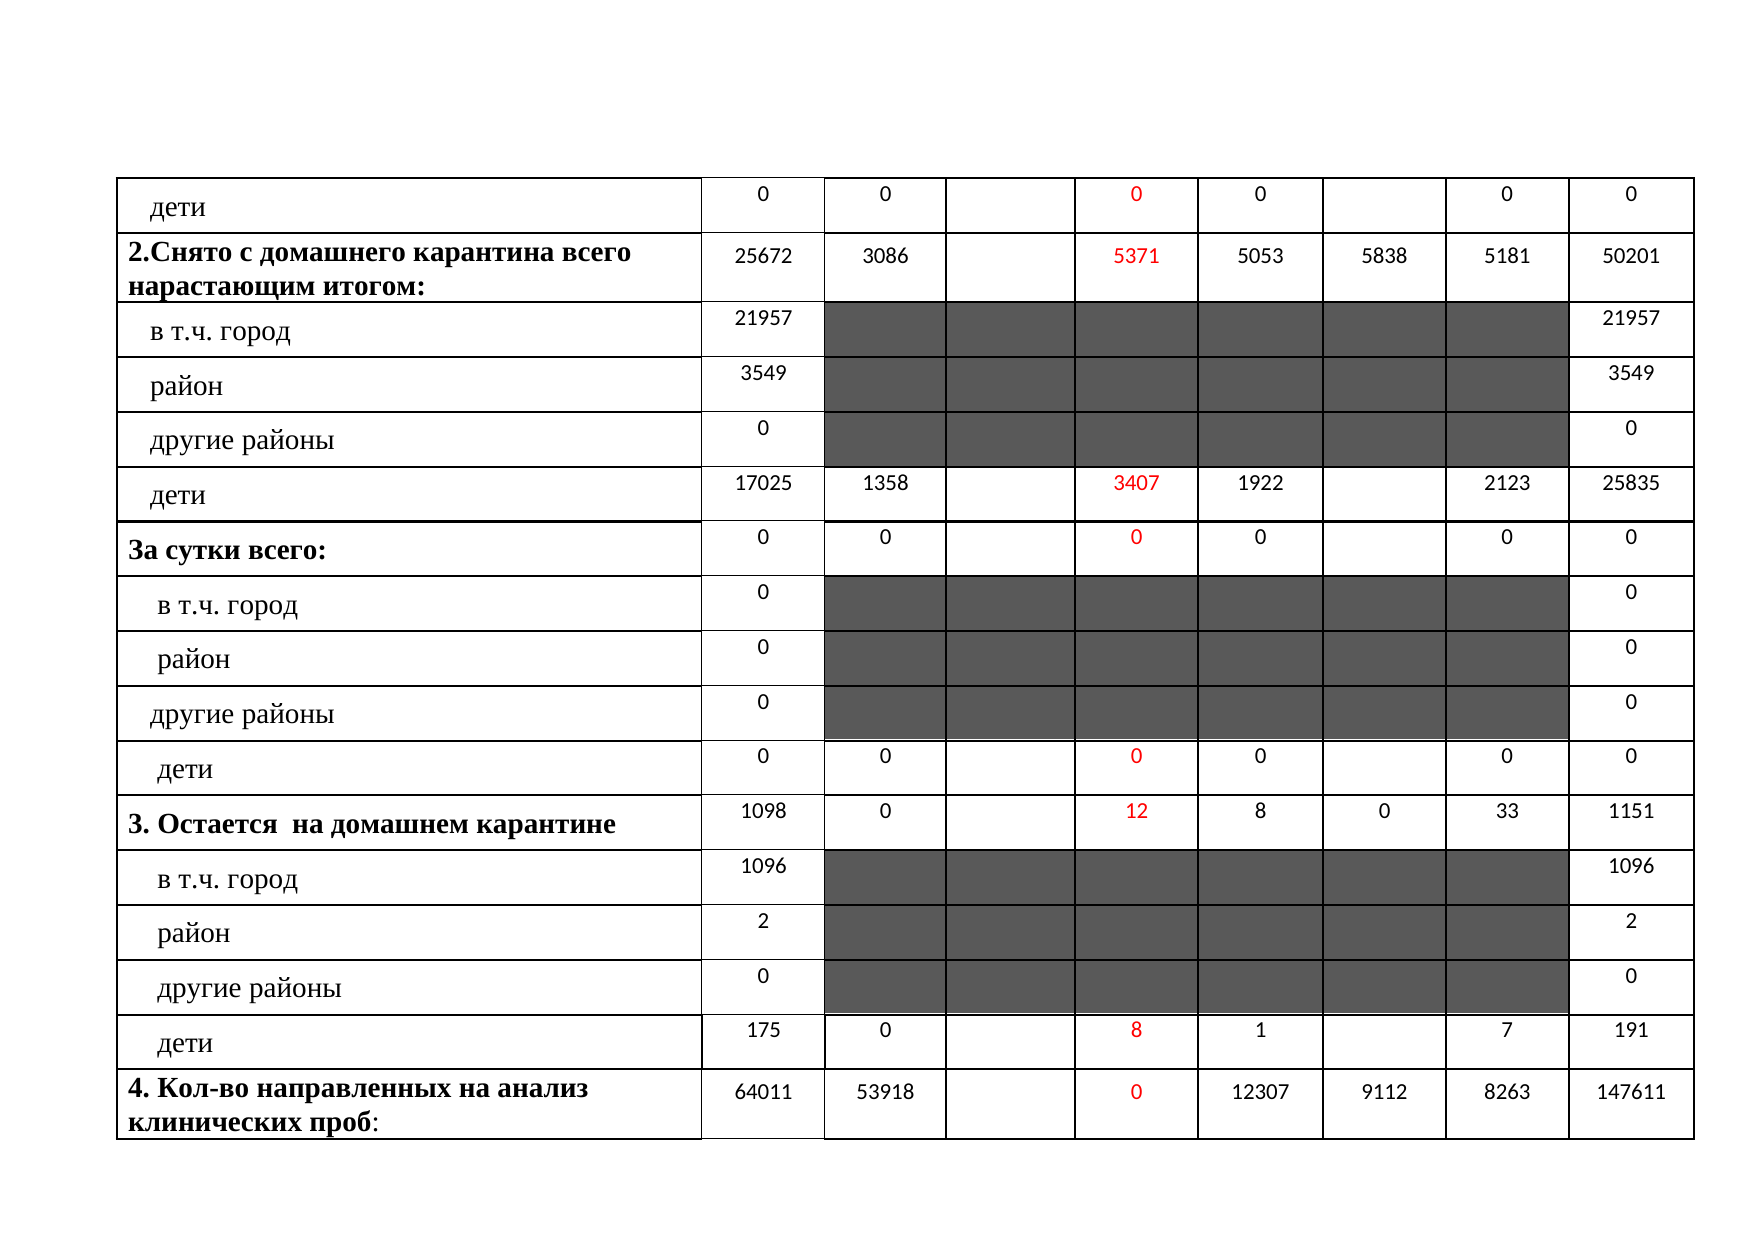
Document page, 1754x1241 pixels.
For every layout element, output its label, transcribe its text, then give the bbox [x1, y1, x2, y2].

table_cell [1324, 577, 1445, 630]
table_cell [1324, 413, 1445, 466]
table_cell [1324, 303, 1445, 356]
table_cell [1447, 851, 1568, 904]
table_cell [947, 742, 1074, 794]
table_cell [947, 577, 1074, 630]
table_cell [1076, 413, 1197, 466]
table_cell [1076, 906, 1197, 959]
table_cell 1 [1199, 1016, 1322, 1068]
table_cell 3549 [702, 357, 824, 411]
table_cell [825, 906, 945, 959]
table_cell 191 [1570, 1016, 1693, 1068]
table_cell [947, 1016, 1074, 1068]
table_cell 12307 [1199, 1070, 1322, 1137]
table_cell другие районы [118, 687, 701, 739]
table_cell 3407 [1076, 468, 1197, 520]
table_cell [1324, 1016, 1445, 1068]
table_cell [1199, 687, 1322, 739]
table_cell 0 [1076, 1070, 1197, 1137]
table_cell [1076, 577, 1197, 630]
table_cell район [118, 632, 701, 685]
table_cell [825, 687, 945, 739]
table_cell 64011 [702, 1070, 824, 1137]
table_cell [1199, 961, 1322, 1013]
table_cell 0 [1324, 796, 1445, 849]
table_cell 50201 [1570, 234, 1693, 301]
table_cell 17025 [702, 467, 824, 520]
table_cell [1076, 358, 1197, 411]
table_cell [825, 413, 945, 466]
table_cell [1199, 303, 1322, 356]
table_cell [947, 961, 1074, 1013]
table_cell [947, 303, 1074, 356]
table_cell другие районы [118, 413, 701, 466]
table_cell в т.ч. город [118, 851, 701, 904]
table_cell [947, 468, 1074, 520]
table_cell [1447, 632, 1568, 685]
table_cell [947, 234, 1074, 301]
table_cell 2 [702, 905, 824, 959]
table_cell 4. Кол-во направленных на анализ клинических проб: [118, 1070, 701, 1137]
table_cell 1096 [1570, 851, 1693, 904]
table_cell 0 [1570, 413, 1693, 466]
table_cell 9112 [1324, 1070, 1445, 1137]
table_cell 0 [1570, 687, 1693, 739]
table_cell [1199, 632, 1322, 685]
table_cell [947, 851, 1074, 904]
table_cell [1076, 687, 1197, 739]
table_cell 7 [1447, 1016, 1568, 1068]
table_cell 3086 [825, 234, 945, 301]
table_cell [1076, 961, 1197, 1013]
table_cell [947, 413, 1074, 466]
table_cell [1324, 906, 1445, 959]
table_cell [947, 796, 1074, 849]
table_cell 0 [1447, 523, 1568, 575]
table_cell 0 [1570, 632, 1693, 685]
table_cell 0 [1199, 179, 1322, 232]
table_cell [1324, 358, 1445, 411]
table_cell 5181 [1447, 234, 1568, 301]
table_cell [947, 1070, 1074, 1137]
table_cell 0 [1447, 742, 1568, 794]
table_cell 2123 [1447, 468, 1568, 520]
table_cell [825, 632, 945, 685]
table_cell 3549 [1570, 358, 1693, 411]
table_cell [1447, 303, 1568, 356]
table_cell 0 [825, 179, 945, 232]
table_cell дети [118, 1016, 701, 1068]
table_cell 0 [1076, 523, 1197, 575]
table_cell [825, 358, 945, 411]
table_cell [1324, 468, 1445, 520]
table_cell [1447, 358, 1568, 411]
table_cell 1096 [702, 850, 824, 904]
table_cell [1199, 413, 1322, 466]
table_cell [1324, 179, 1445, 232]
table_cell [1447, 961, 1568, 1013]
table_cell 1922 [1199, 468, 1322, 520]
table_cell в т.ч. город [118, 577, 701, 630]
table_cell [1324, 851, 1445, 904]
table_cell [1199, 906, 1322, 959]
table_cell другие районы [118, 961, 701, 1013]
table_cell 0 [1570, 742, 1693, 794]
table_cell 0 [702, 576, 824, 630]
table_cell 0 [1199, 742, 1322, 794]
table_cell 53918 [825, 1070, 945, 1137]
table_cell дети [118, 468, 701, 520]
table_cell 0 [702, 741, 824, 794]
table_cell [825, 851, 945, 904]
table_cell 8 [1199, 796, 1322, 849]
table_cell [947, 906, 1074, 959]
table_cell 0 [1076, 742, 1197, 794]
table_cell 0 [826, 1016, 945, 1068]
table_cell [947, 523, 1074, 575]
table_cell За сутки всего: [118, 523, 701, 575]
table_cell дети [118, 179, 701, 232]
table_cell 25672 [702, 233, 824, 301]
table_cell 5053 [1199, 234, 1322, 301]
table_cell 0 [1570, 961, 1693, 1013]
table_cell [1199, 851, 1322, 904]
table_cell 0 [702, 631, 824, 685]
table_cell 5371 [1076, 234, 1197, 301]
table_cell 2.Снято с домашнего карантина всего нарастающим итогом: [118, 234, 701, 301]
table_cell в т.ч. город [118, 303, 701, 356]
table_cell 21957 [1570, 303, 1693, 356]
table_cell 0 [1570, 523, 1693, 575]
table_cell 0 [1199, 523, 1322, 575]
table_cell [825, 303, 945, 356]
table_cell район [118, 358, 701, 411]
table_cell [947, 358, 1074, 411]
table_cell 0 [702, 412, 824, 466]
table_cell 0 [702, 686, 824, 739]
table_cell 0 [1570, 179, 1693, 232]
table_cell [1199, 577, 1322, 630]
table_cell [1447, 577, 1568, 630]
table_cell 0 [1076, 179, 1197, 232]
table_cell [1324, 742, 1445, 794]
table_cell дети [118, 742, 701, 794]
table_cell 3. Остается на домашнем карантине [118, 796, 701, 849]
table_cell [825, 577, 945, 630]
table_cell [1324, 632, 1445, 685]
table_cell 33 [1447, 796, 1568, 849]
table_cell [947, 179, 1074, 232]
table_cell [1324, 523, 1445, 575]
table_cell 0 [1447, 179, 1568, 232]
table_cell 21957 [702, 302, 824, 356]
table_cell 8263 [1447, 1070, 1568, 1137]
table_cell 8 [1076, 1016, 1197, 1068]
table_cell 0 [1570, 577, 1693, 630]
table_cell [1076, 632, 1197, 685]
table_cell [947, 687, 1074, 739]
table_cell 1151 [1570, 796, 1693, 849]
table_cell 25835 [1570, 468, 1693, 520]
table_cell 12 [1076, 796, 1197, 849]
table_cell район [118, 906, 701, 959]
table_cell 175 [703, 1015, 824, 1068]
table_cell [1076, 303, 1197, 356]
table_cell 0 [702, 521, 824, 575]
table_cell 0 [825, 742, 945, 794]
table_cell 5838 [1324, 234, 1445, 301]
table_cell [1447, 413, 1568, 466]
table_cell 2 [1570, 906, 1693, 959]
table_cell 147611 [1570, 1070, 1693, 1137]
table_cell 0 [825, 796, 945, 849]
table_cell [1447, 687, 1568, 739]
table_cell [947, 632, 1074, 685]
table_cell [1447, 906, 1568, 959]
table_cell [1076, 851, 1197, 904]
table_cell 1358 [825, 468, 945, 520]
table_cell 1098 [702, 795, 824, 849]
table_cell [825, 961, 945, 1013]
table_cell [1324, 687, 1445, 739]
table_cell 0 [825, 523, 945, 575]
table_cell [1199, 358, 1322, 411]
table_cell 0 [702, 960, 824, 1013]
table_cell 0 [702, 178, 824, 232]
table_cell [1324, 961, 1445, 1013]
